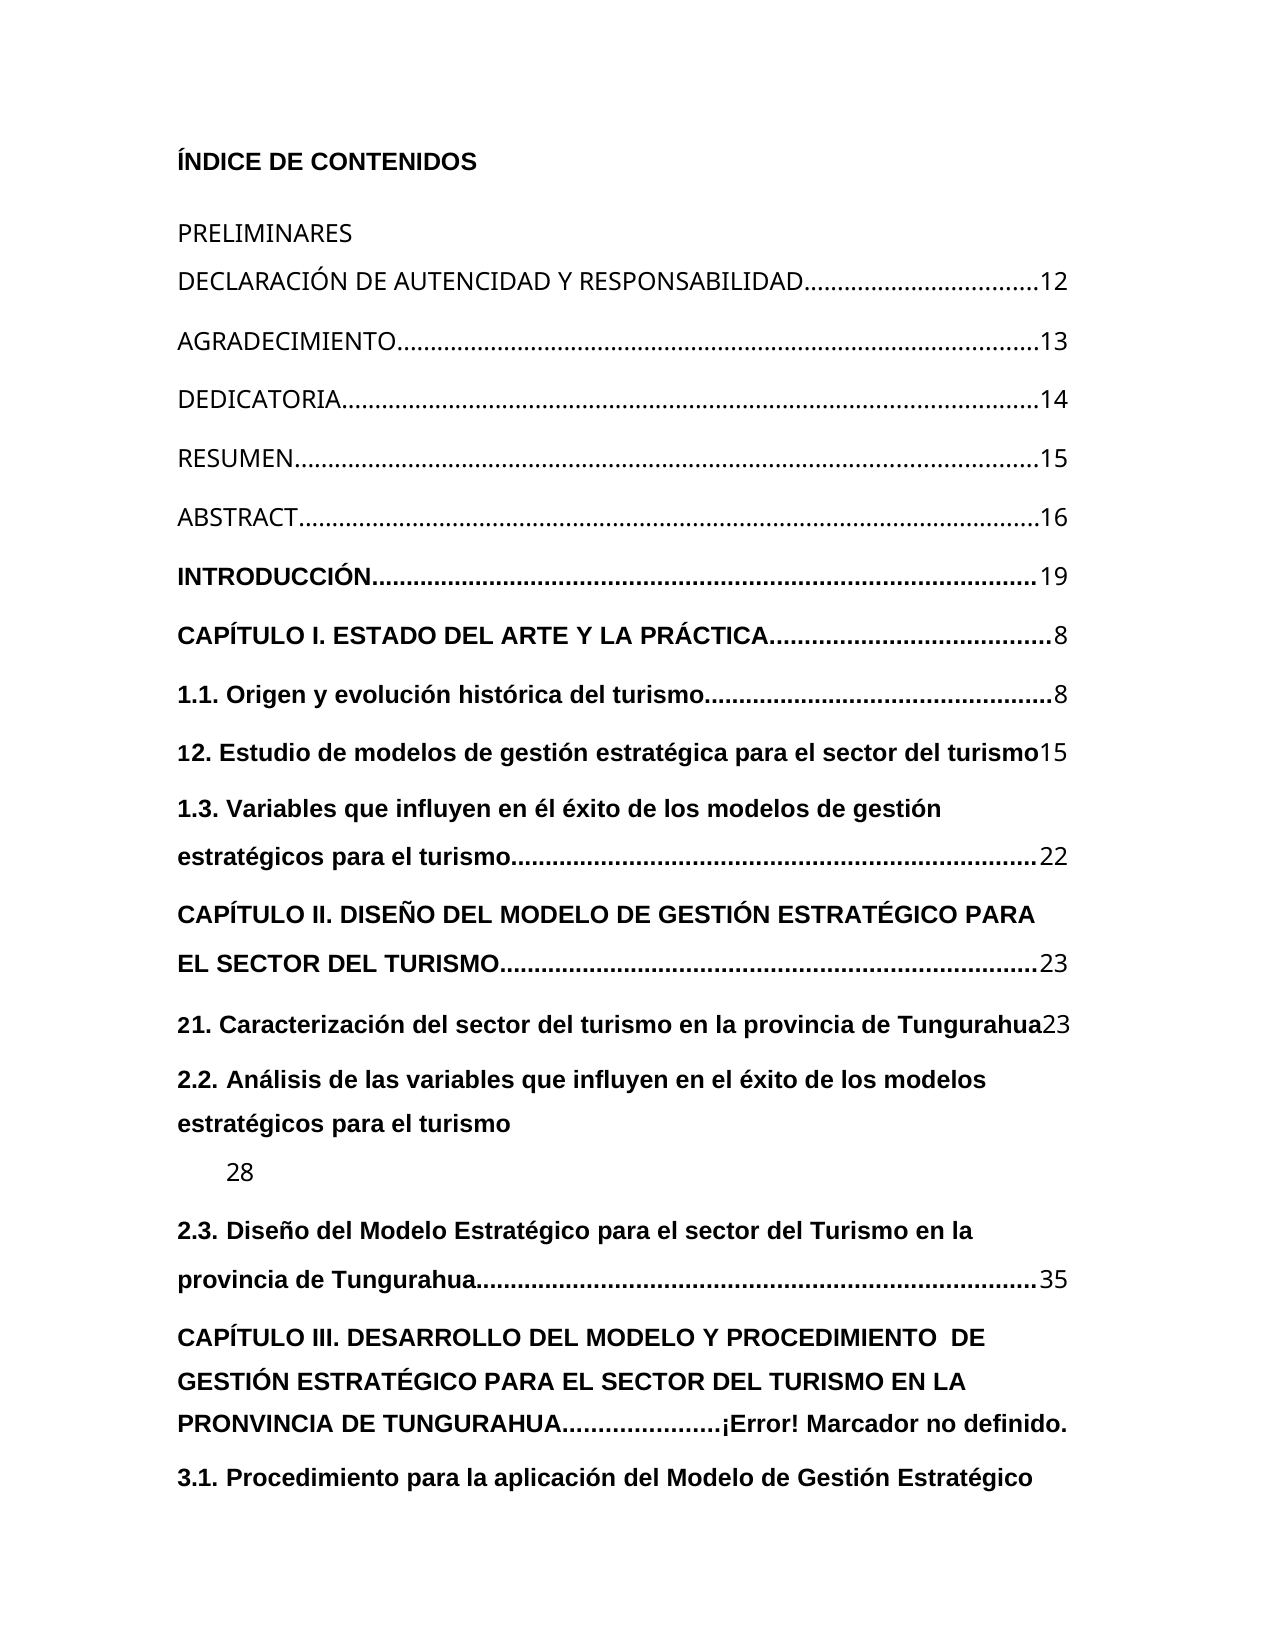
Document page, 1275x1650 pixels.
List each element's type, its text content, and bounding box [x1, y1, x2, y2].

text PRELIMINARES [177, 216, 1110, 250]
subtitle ÍNDICE DE CONTENIDOS [177, 147, 1110, 176]
